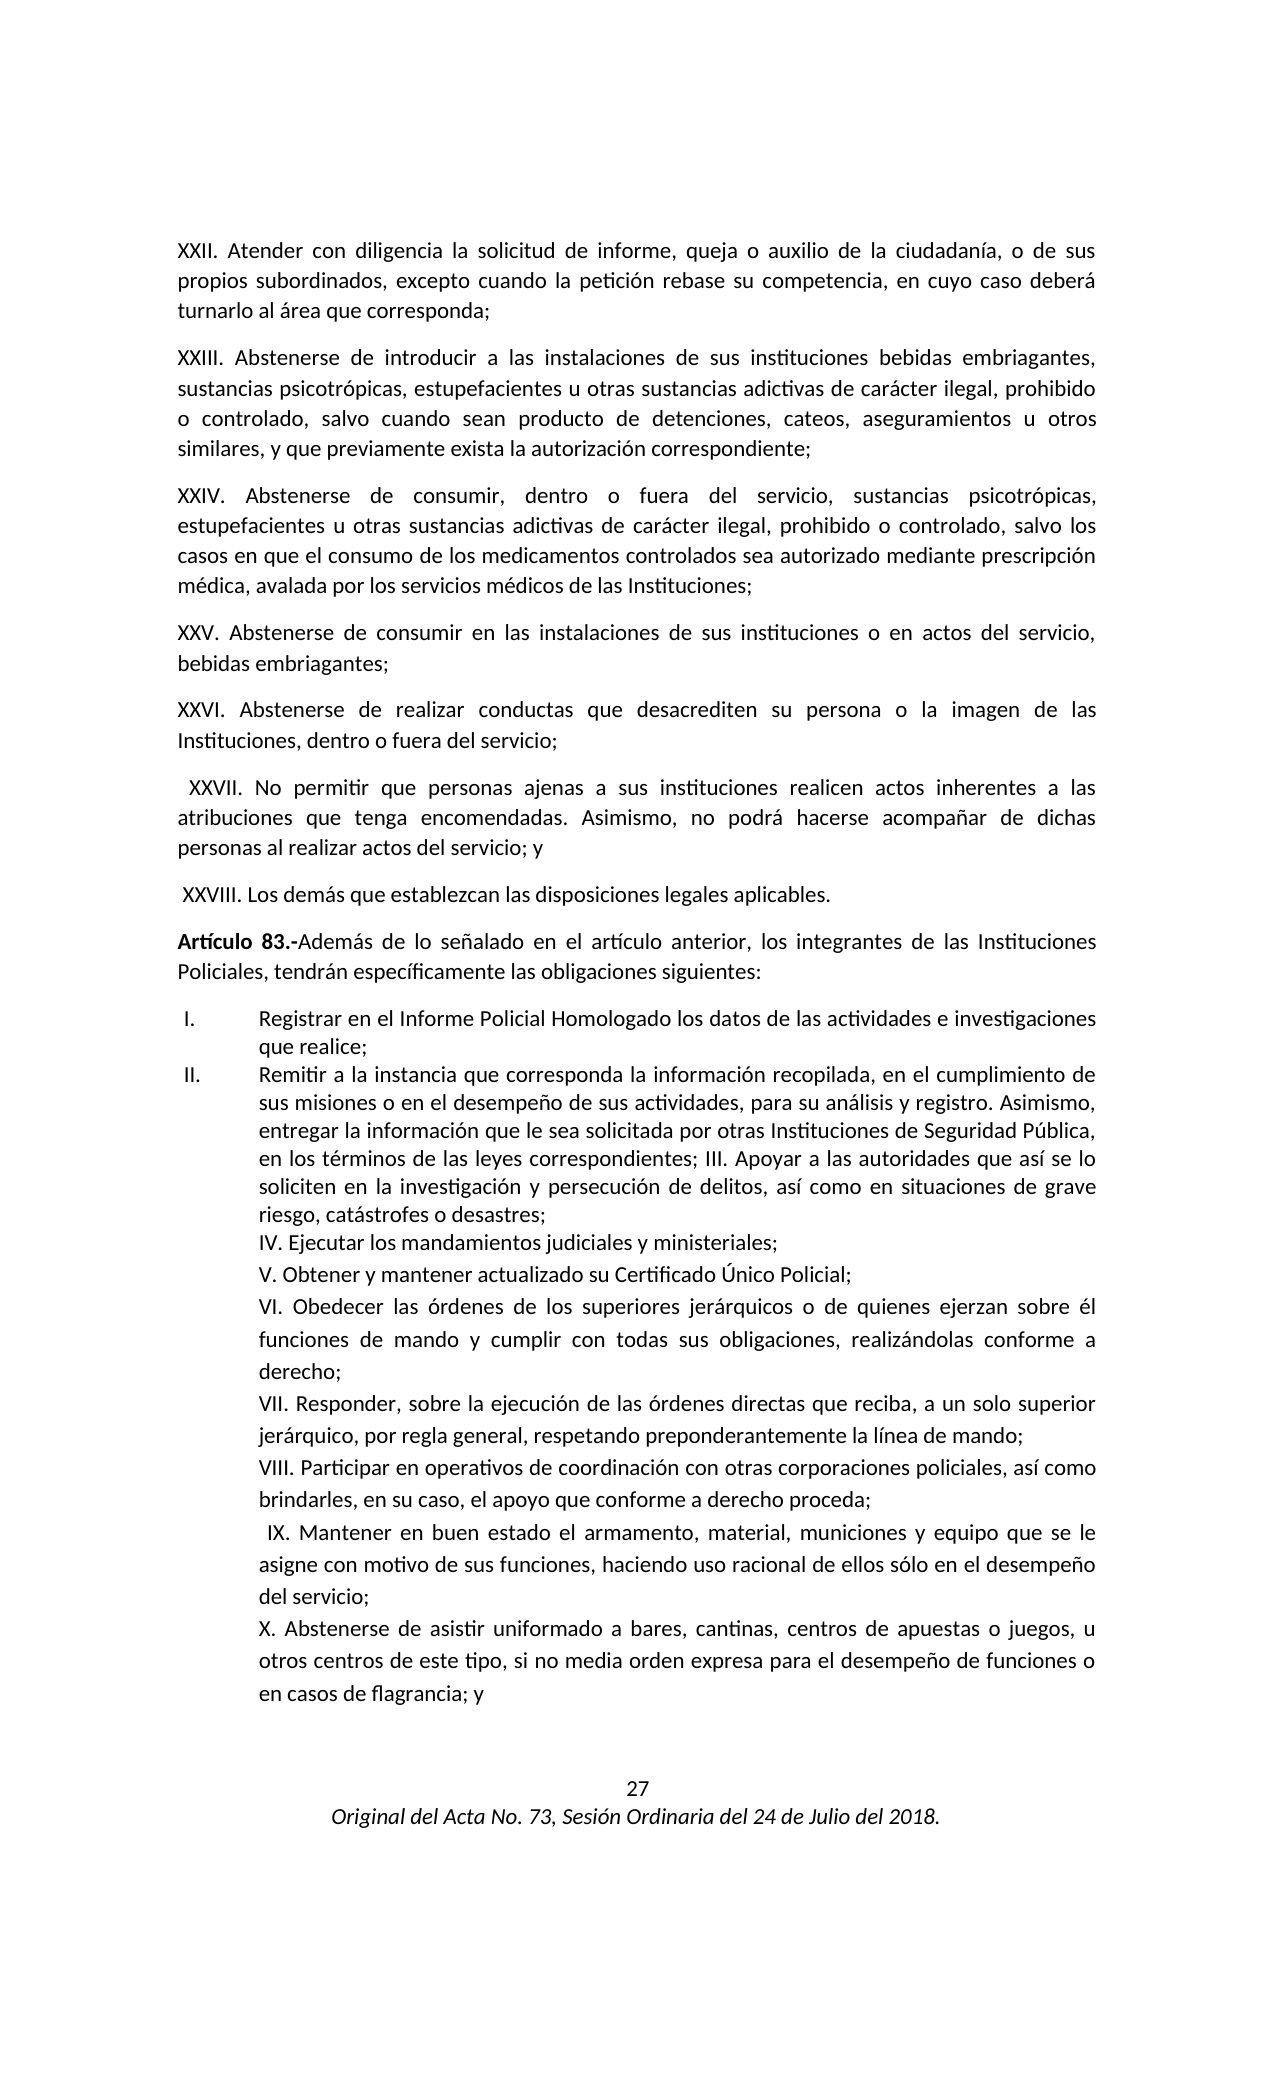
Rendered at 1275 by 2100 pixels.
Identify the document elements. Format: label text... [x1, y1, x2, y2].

list X. Abstenerse de asistir uniformado a bares, cantinas, centros de apuestas o juegos, u otros centros de este tipo, si no media orden expresa para el desempeño de funciones o en casos de flagrancia; y [258, 1614, 1098, 1707]
text XXVIII. Los demás que establezcan las disposiciones legales aplicables. [177, 880, 1098, 908]
text XXIV. Abstenerse de consumir, dentro o fuera del servicio, sustancias psicotrópicas, estupefacientes u otras sustancias adictivas de carácter ilegal, prohibido o controlado, salvo los casos en que el consumo de los medicamentos controlados sea autorizado mediante prescripción médica, avalada por los servicios médicos de las Instituciones; [177, 481, 1098, 600]
list VIII. Participar en operativos de coordinación con otras corporaciones policiales, así como brindarles, en su caso, el apoyo que conforme a derecho proceda; [258, 1453, 1098, 1514]
text XXVII. No permitir que personas ajenas a sus instituciones realicen actos inherentes a las atribuciones que tenga encomendadas. Asimismo, no podrá hacerse acompañar de dichas personas al realizar actos del servicio; y [177, 773, 1098, 861]
list IV. Ejecutar los mandamientos judiciales y ministeriales; [258, 1228, 1098, 1256]
list IX. Mantener en buen estado el armamento, material, municiones y equipo que se le asigne con motivo de sus funciones, haciendo uso racional de ellos sólo en el desempeño del servicio; [258, 1518, 1098, 1610]
text XXII. Atender con diligencia la solicitud de informe, queja o auxilio de la ciudadanía, o de sus propios subordinados, excepto cuando la petición rebase su competencia, en cuyo caso deberá turnarlo al área que corresponda; [177, 236, 1098, 325]
list V. Obtener y mantener actualizado su Certificado Único Policial; [258, 1260, 1098, 1288]
list Registrar en el Informe Policial Homologado los datos de las actividades e investigaciones que realice; [183, 1004, 1098, 1060]
list VII. Responder, sobre la ejecución de las órdenes directas que reciba, a un solo superior jerárquico, por regla general, respetando preponderantemente la línea de mando; [258, 1389, 1098, 1449]
list Remitir a la instancia que corresponda la información recopilada, en el cumplimiento de sus misiones o en el desempeño de sus actividades, para su análisis y registro. Asimismo, entregar la información que le sea solicitada por otras Instituciones de Seguridad Pública, en los términos de las leyes correspondientes; III. Apoyar a las autoridades que así se lo soliciten en la investigación y persecución de delitos, así como en situaciones de grave riesgo, catástrofes o desastres; [183, 1060, 1098, 1228]
text Artículo 83.-Además de lo señalado en el artículo anterior, los integrantes de las Instituciones Policiales, tendrán específicamente las obligaciones siguientes: [177, 927, 1098, 985]
text XXVI. Abstenerse de realizar conductas que desacrediten su persona o la imagen de las Instituciones, dentro o fuera del servicio; [177, 696, 1098, 754]
text XXV. Abstenerse de consumir en las instalaciones de sus instituciones o en actos del servicio, bebidas embriagantes; [177, 618, 1098, 677]
list VI. Obedecer las órdenes de los superiores jerárquicos o de quienes ejerzan sobre él funciones de mando y cumplir con todas sus obligaciones, realizándolas conforme a derecho; [258, 1292, 1098, 1385]
text XXIII. Abstenerse de introducir a las instalaciones de sus instituciones bebidas embriagantes, sustancias psicotrópicas, estupefacientes u otras sustancias adictivas de carácter ilegal, prohibido o controlado, salvo cuando sean producto de detenciones, cateos, aseguramientos u otros similares, y que previamente exista la autorización correspondiente; [177, 343, 1098, 462]
